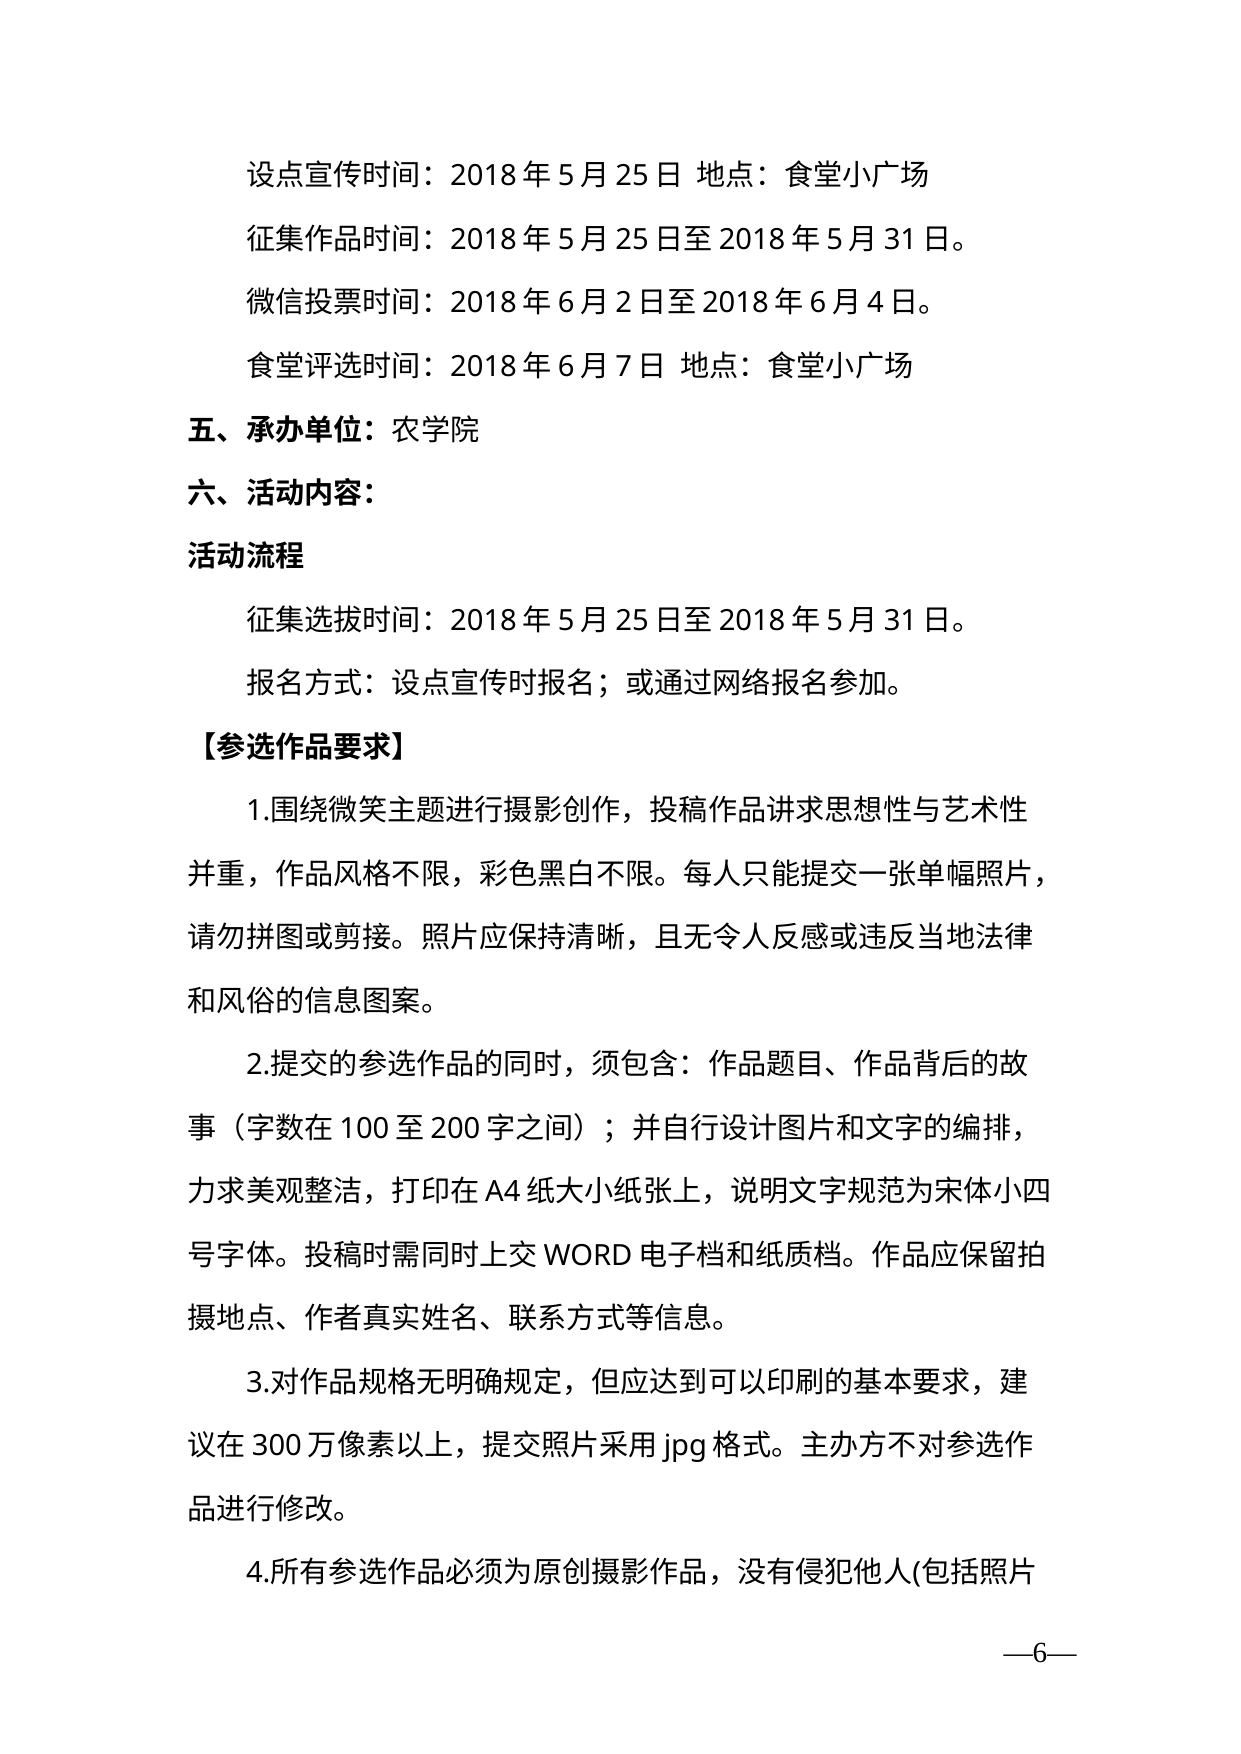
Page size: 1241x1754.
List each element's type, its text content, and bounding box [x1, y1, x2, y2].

text 报名方式：设点宣传时报名；或通过网络报名参加。 [187, 660, 1053, 702]
text 食堂评选时间：2018年6月7日 地点：食堂小广场 [187, 343, 1053, 385]
text 五、承办单位：农学院 [187, 406, 1053, 448]
text 设点宣传时间：2018年5月25日 地点：食堂小广场 [187, 152, 1053, 194]
text 1.围绕微笑主题进行摄影创作，投稿作品讲求思想性与艺术性并重，作品风格不限，彩色黑白不限。每人只能提交一张单幅照片，请勿拼图或剪接。照片应保持清晰，且无令人反感或违反当地法律和风俗的信息图案。 [187, 787, 1053, 1019]
text 征集选拔时间：2018年5月25日至2018年5月31日。 [187, 596, 1053, 639]
text 【参选作品要求】 [187, 723, 1053, 766]
text 2.提交的参选作品的同时，须包含：作品题目、作品背后的故事（字数在100至200字之间）；并自行设计图片和文字的编排，力求美观整洁，打印在A4纸大小纸张上，说明文字规范为宋体小四号字体。投稿时需同时上交WORD电子档和纸质档。作品应保留拍摄地点、作者真实姓名、联系方式等信息。 [187, 1041, 1053, 1337]
text 微信投票时间：2018年6月2日至2018年6月4日。 [187, 279, 1053, 321]
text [187, 1549, 1053, 1591]
text 活动流程 [187, 533, 1053, 575]
text 六、活动内容： [187, 469, 1053, 512]
text 征集作品时间：2018年5月25日至2018年5月31日。 [187, 216, 1053, 258]
text 3.对作品规格无明确规定，但应达到可以印刷的基本要求，建议在300万像素以上，提交照片采用jpg格式。主办方不对参选作品进行修改。 [187, 1358, 1053, 1528]
